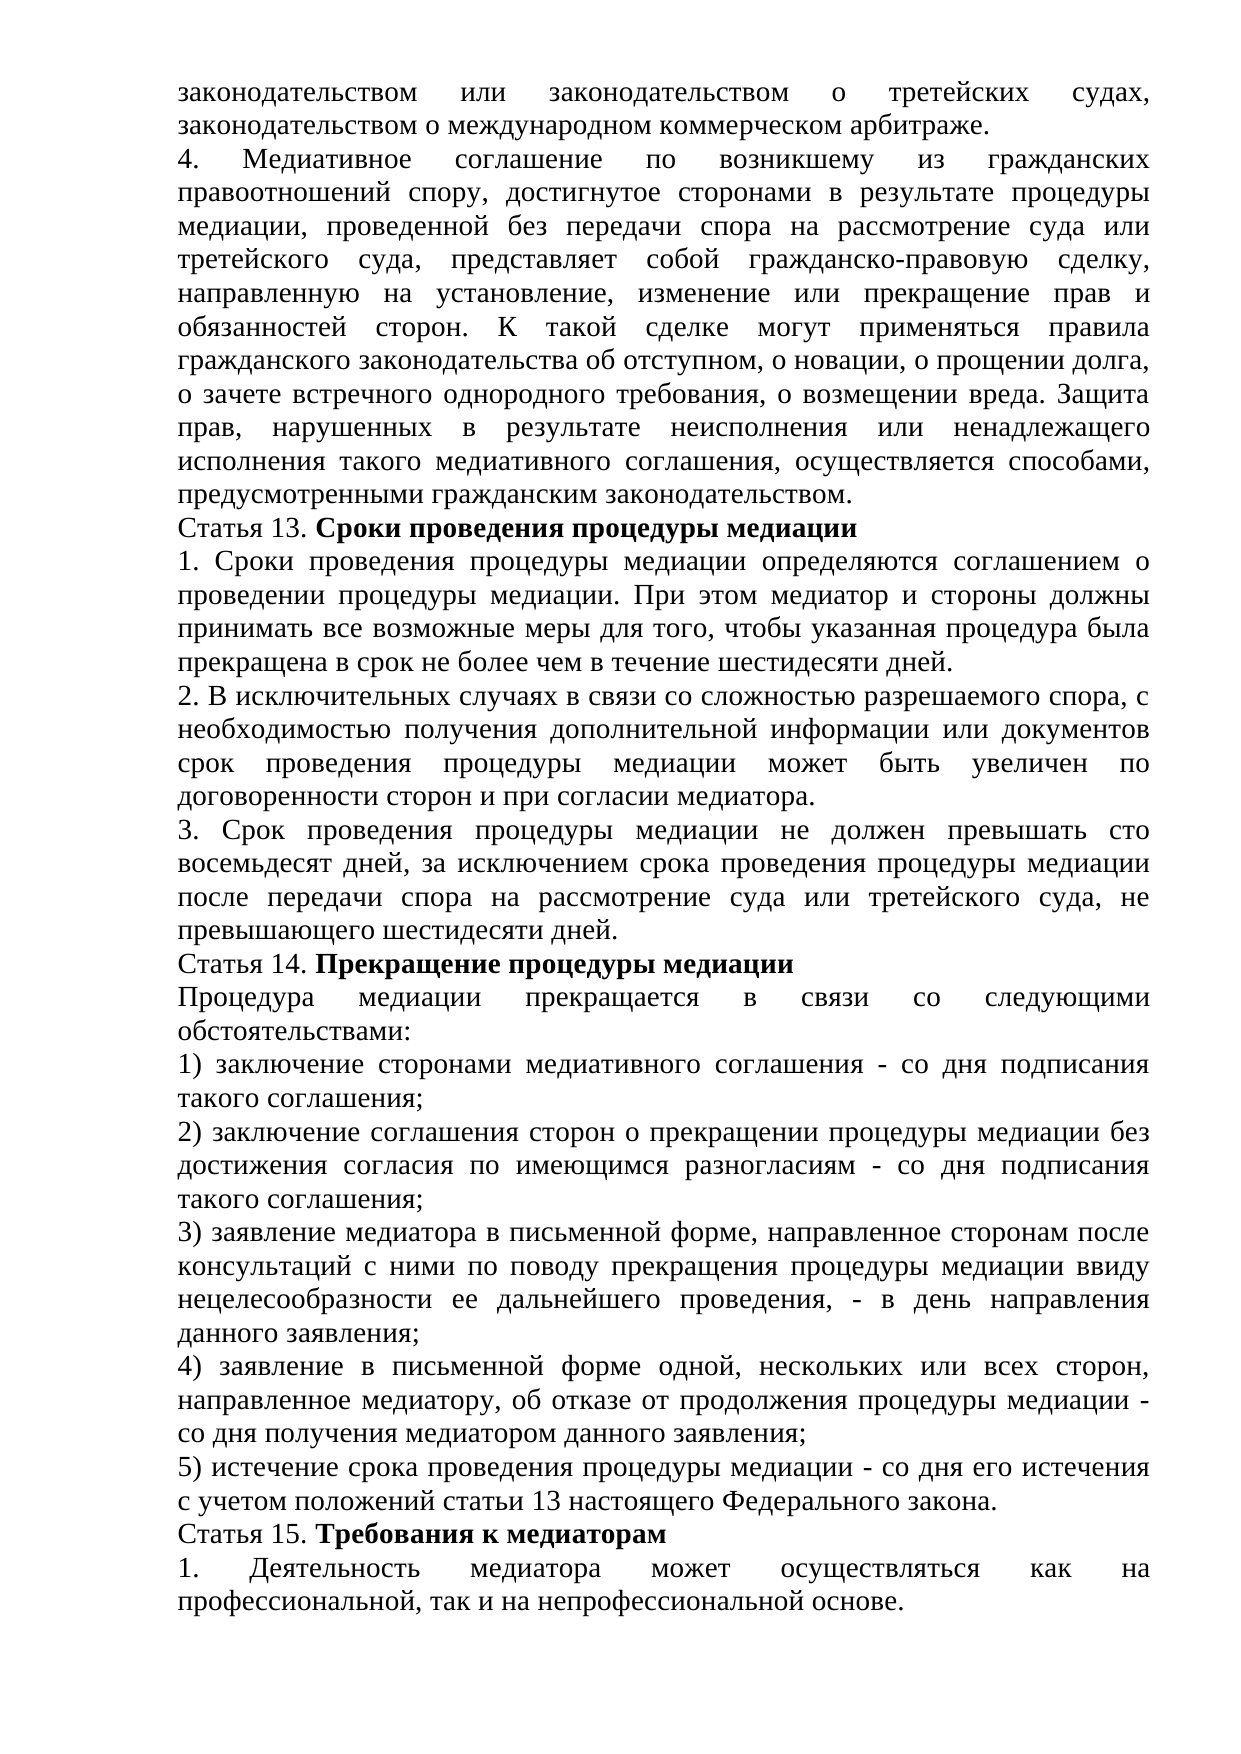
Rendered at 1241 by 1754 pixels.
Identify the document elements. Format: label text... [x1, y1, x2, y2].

text 2. В исключительных случаях в связи со сложностью разрешаемого спора, с необходимостью получения дополнительной информации или документов срок проведения процедуры медиации может быть увеличен по договоренности сторон и при согласии медиатора. [177, 678, 1152, 812]
text 1. Деятельность медиатора может осуществляться как на профессиональной, так и на непрофессиональной основе. [177, 1550, 1152, 1617]
text 3) заявление медиатора в письменной форме, направленное сторонам после консультаций с ними по поводу прекращения процедуры медиации ввиду нецелесообразности ее дальнейшего проведения, - в день направления данного заявления; [177, 1214, 1152, 1348]
text 3. Срок проведения процедуры медиации не должен превышать сто восемьдесят дней, за исключением срока проведения процедуры медиации после передачи спора на рассмотрение суда или третейского суда, не превышающего шестидесяти дней. [177, 812, 1152, 946]
text Процедура медиации прекращается в связи со следующими обстоятельствами: [177, 979, 1152, 1047]
text Статья 14. Прекращение процедуры медиации [177, 946, 1152, 979]
text 4. Медиативное соглашение по возникшему из гражданских правоотношений спору, достигнутое сторонами в результате процедуры медиации, проведенной без передачи спора на рассмотрение суда или третейского суда, представляет собой гражданско-правовую сделку, направленную на установление, изменение или прекращение прав и обязанностей сторон. К такой сделке могут применяться правила гражданского законодательства об отступном, о новации, о прощении долга, о зачете встречного однородного требования, о возмещении вреда. Защита прав, нарушенных в результате неисполнения или ненадлежащего исполнения такого медиативного соглашения, осуществляется способами, предусмотренными гражданским законодательством. [177, 141, 1152, 510]
text 2) заключение соглашения сторон о прекращении процедуры медиации без достижения согласия по имеющимся разногласиям - со дня подписания такого соглашения; [177, 1114, 1152, 1214]
text 1) заключение сторонами медиативного соглашения - со дня подписания такого соглашения; [177, 1047, 1152, 1114]
text 4) заявление в письменной форме одной, нескольких или всех сторон, направленное медиатору, об отказе от продолжения процедуры медиации - со дня получения медиатором данного заявления; [177, 1348, 1152, 1449]
text 1. Сроки проведения процедуры медиации определяются соглашением о проведении процедуры медиации. При этом медиатор и стороны должны принимать все возможные меры для того, чтобы указанная процедура была прекращена в срок не более чем в течение шестидесяти дней. [177, 543, 1152, 678]
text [177, 74, 1152, 141]
text 5) истечение срока проведения процедуры медиации - со дня его истечения с учетом положений статьи 13 настоящего Федерального закона. [177, 1449, 1152, 1516]
text Статья 13. Сроки проведения процедуры медиации [177, 510, 1152, 543]
text Статья 15. Требования к медиаторам [177, 1516, 1152, 1550]
